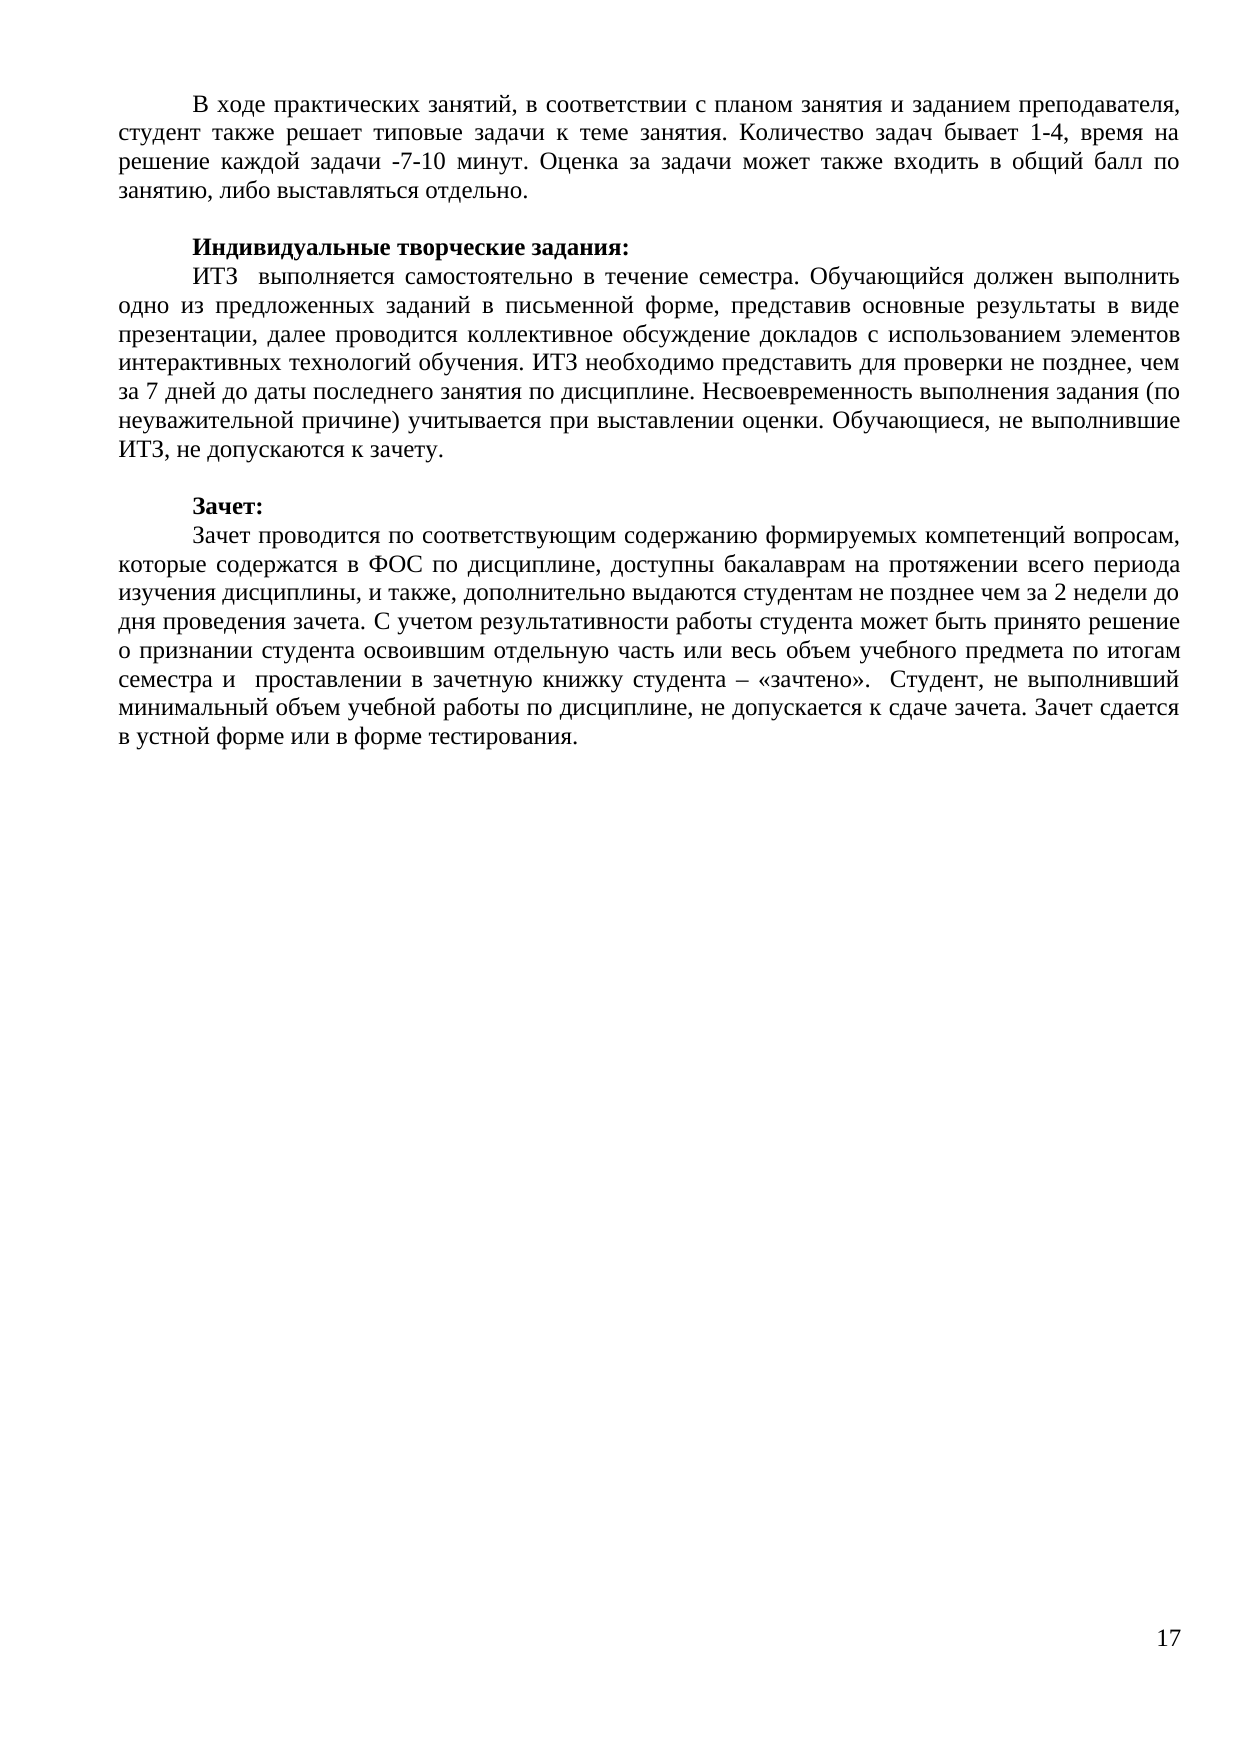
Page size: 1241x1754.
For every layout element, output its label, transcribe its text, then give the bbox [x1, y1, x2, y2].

text Зачет: [118, 491, 1181, 520]
text Индивидуальные творческие задания: [118, 232, 1181, 261]
text Зачет проводится по соответствующим содержанию формируемых компетенций вопросам, которые содержатся в ФОС по дисциплине, доступны бакалаврам на протяжении всего периода изучения дисциплины, и также, дополнительно выдаются студентам не позднее чем за 2 недели до дня проведения зачета. С учетом результативности работы студента может быть принято решение о признании студента освоившим отдельную часть или весь объем учебного предмета по итогам семестра и проставлении в зачетную книжку студента – «зачтено». Студент, не выполнивший минимальный объем учебной работы по дисциплине, не допускается к сдаче зачета. Зачет сдается в устной форме или в форме тестирования. [118, 520, 1181, 750]
text ИТЗ выполняется самостоятельно в течение семестра. Обучающийся должен выполнить одно из предложенных заданий в письменной форме, представив основные результаты в виде презентации, далее проводится коллективное обсуждение докладов с использованием элементов интерактивных технологий обучения. ИТЗ необходимо представить для проверки не позднее, чем за 7 дней до даты последнего занятия по дисциплине. Несвоевременность выполнения задания (по неуважительной причине) учитывается при выставлении оценки. Обучающиеся, не выполнившие ИТЗ, не допускаются к зачету. [118, 261, 1181, 462]
text В ходе практических занятий, в соответствии с планом занятия и заданием преподавателя, студент также решает типовые задачи к теме занятия. Количество задач бывает 1-4, время на решение каждой задачи -7-10 минут. Оценка за задачи может также входить в общий балл по занятию, либо выставляться отдельно. [118, 89, 1181, 204]
